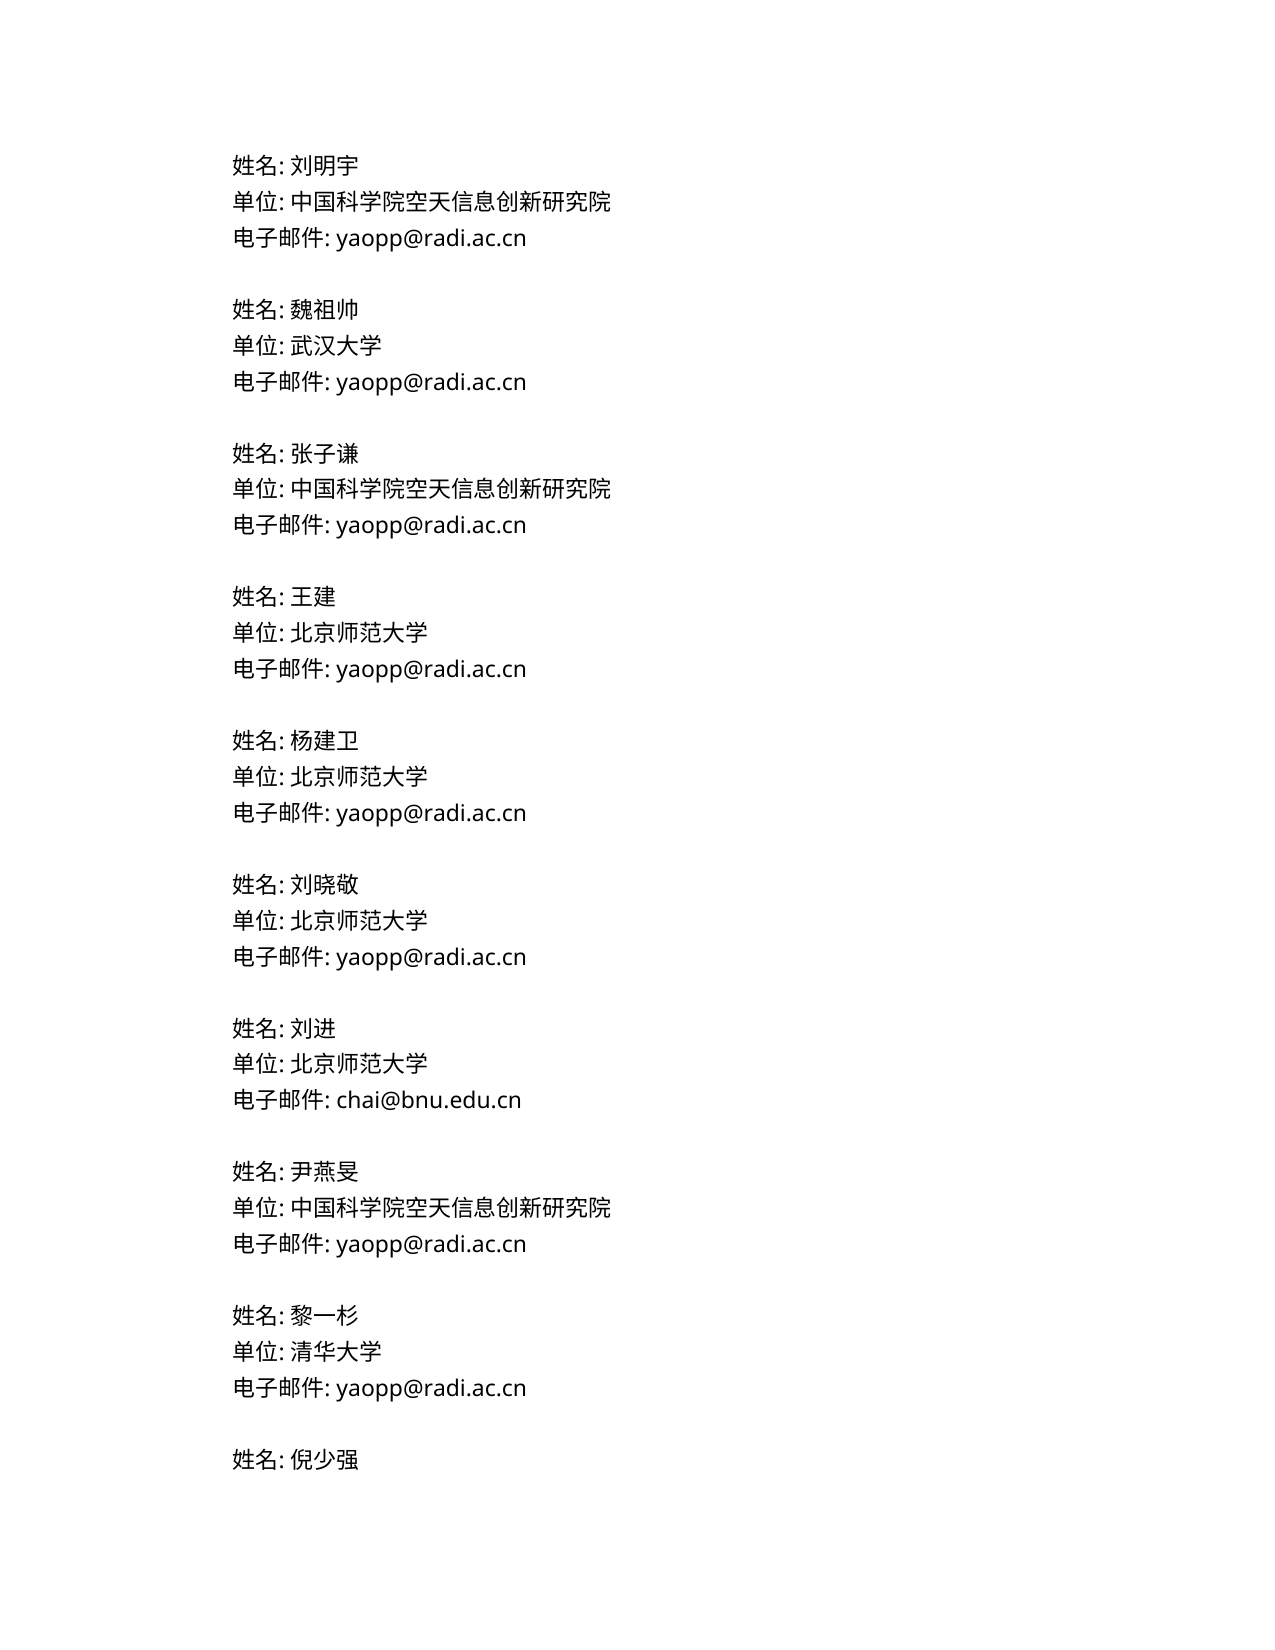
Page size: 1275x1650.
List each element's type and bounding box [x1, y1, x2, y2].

text [232, 150, 1087, 1475]
